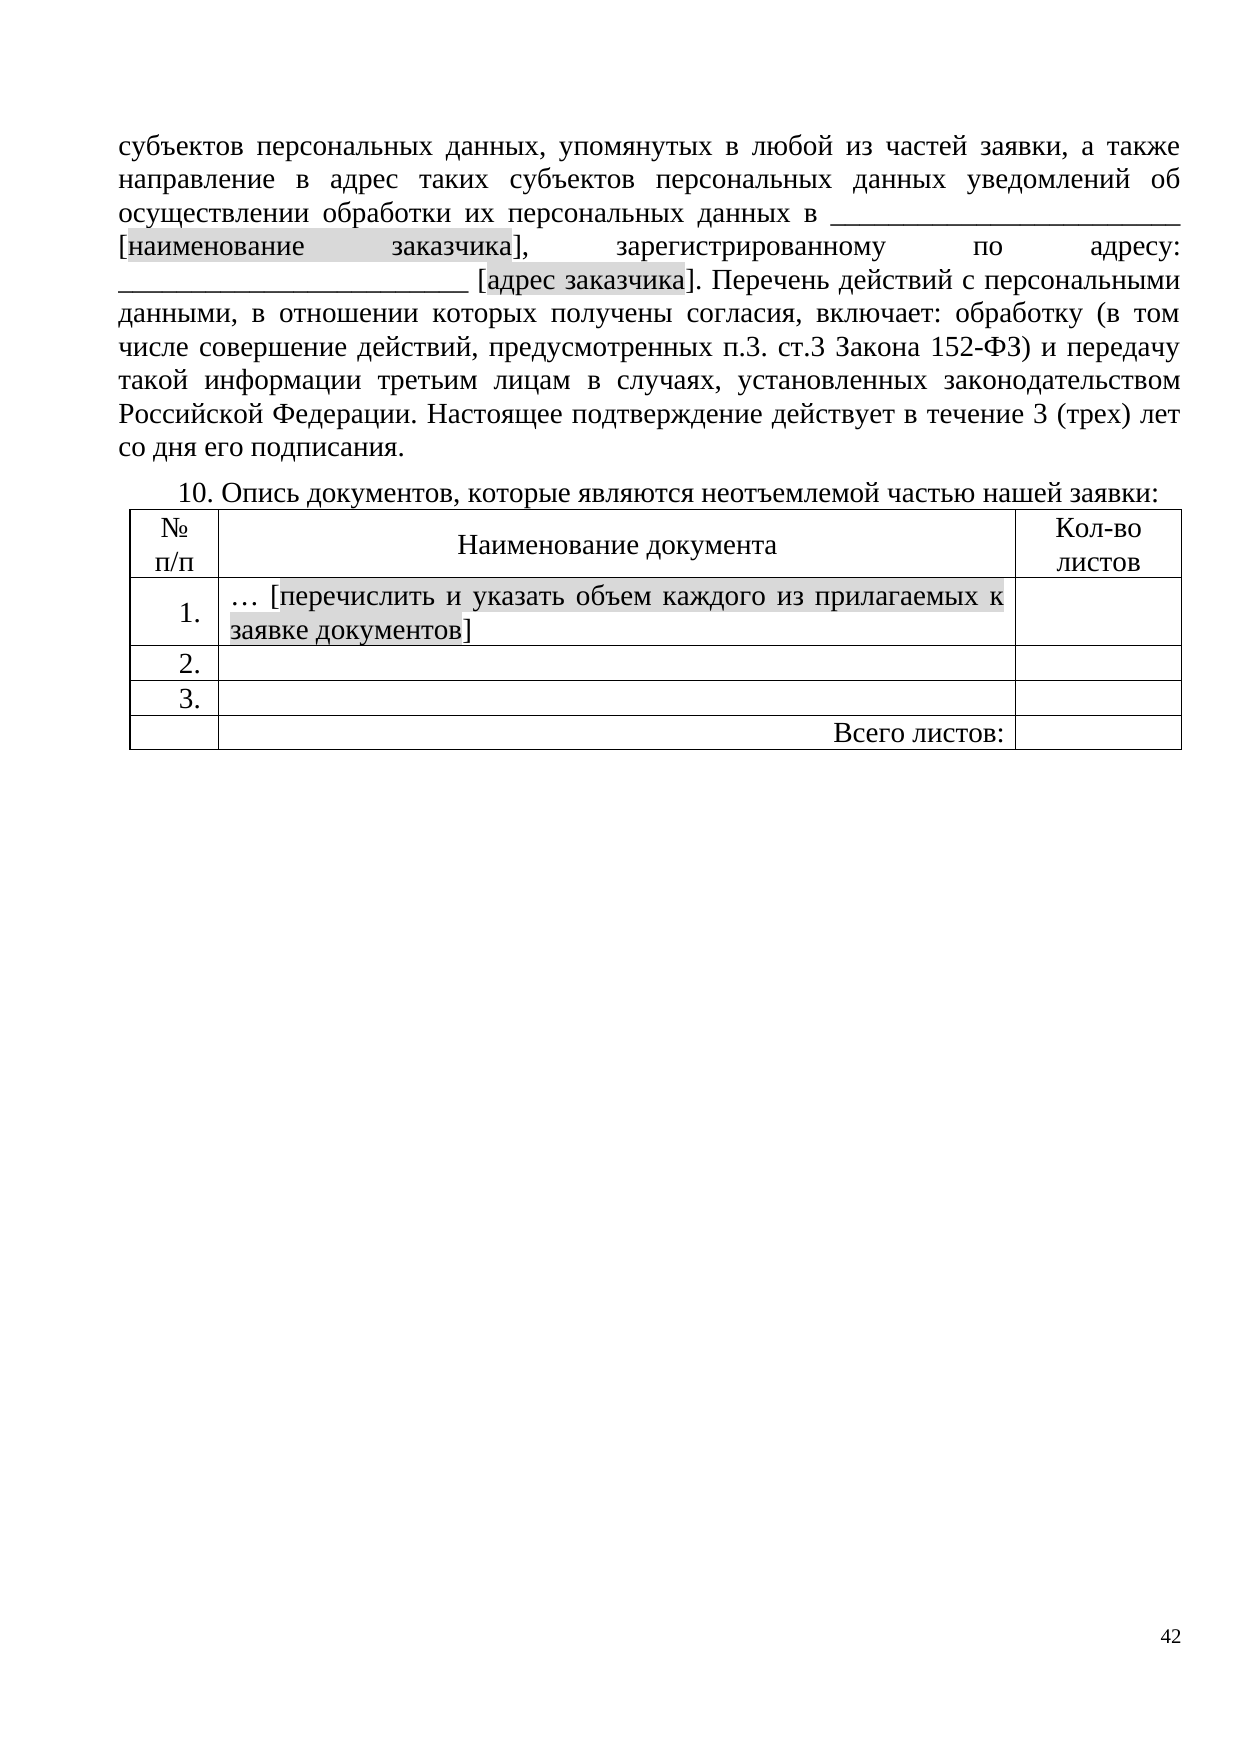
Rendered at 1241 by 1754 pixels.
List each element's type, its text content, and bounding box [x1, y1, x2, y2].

table_header Кол-во листов [1016, 510, 1181, 577]
table_cell … [перечислить и указать объем каждого из прилагаемых к заявке документов] [462, 578, 1015, 645]
table_cell Всего листов: [219, 716, 1015, 749]
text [118, 128, 1181, 463]
table_cell [131, 578, 218, 645]
table_cell [219, 681, 1015, 714]
table_cell [1016, 578, 1181, 645]
table_header № п/п [131, 510, 218, 577]
table_cell [1016, 681, 1181, 714]
table_cell [219, 646, 1015, 680]
table_cell [1016, 646, 1181, 680]
table_cell [131, 716, 218, 749]
text 10. Опись документов, которые являются неотъемлемой частью нашей заявки: [118, 476, 1181, 509]
table_header Наименование документа [219, 510, 1015, 577]
table_cell [1016, 716, 1181, 749]
table_cell [131, 681, 218, 714]
table_cell [131, 646, 218, 680]
